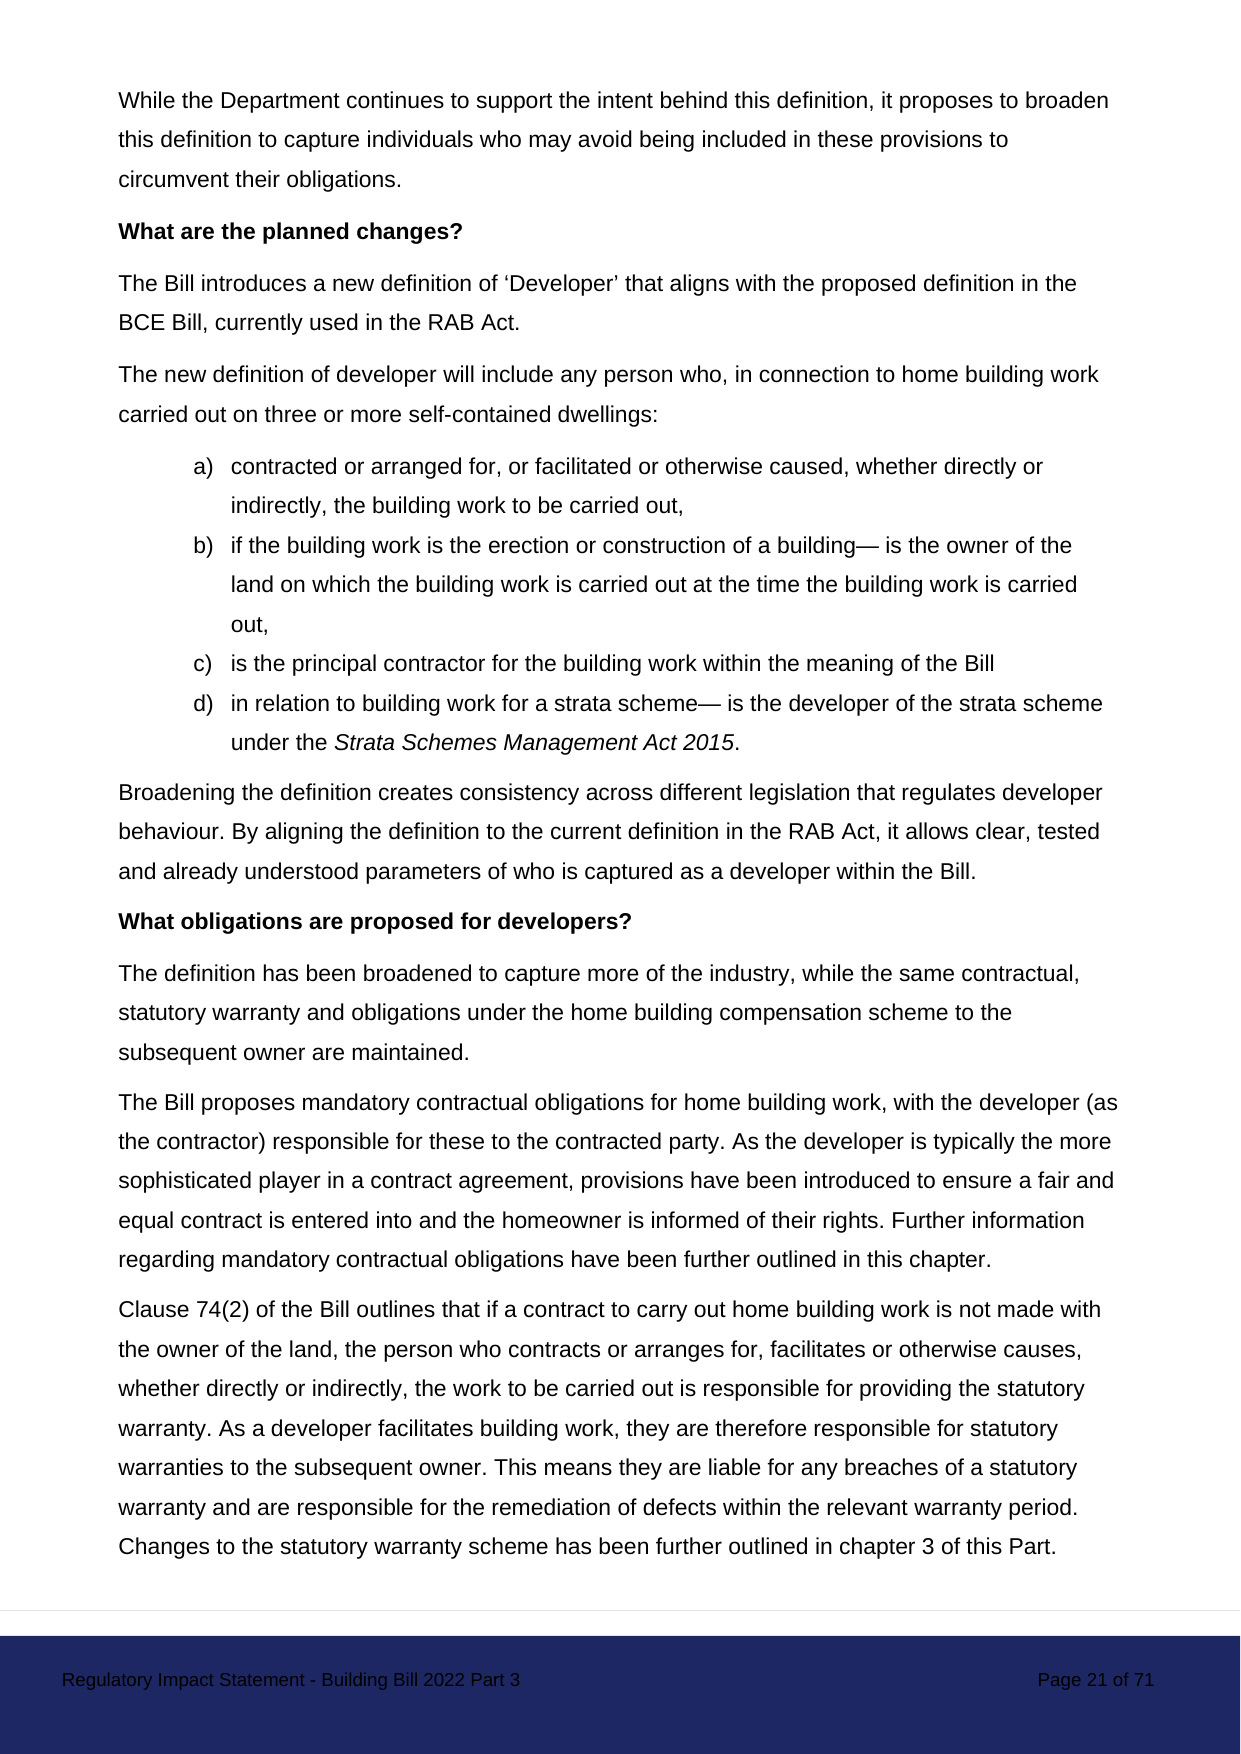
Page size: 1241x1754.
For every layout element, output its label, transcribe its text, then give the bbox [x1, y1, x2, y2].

text The new definition of developer will include any person who, in connection to home building work carried out on three or more self-contained dwellings: [118, 361, 1122, 427]
text The Bill introduces a new definition of ‘Developer’ that aligns with the proposed definition in the BCE Bill, currently used in the RAB Act. [118, 270, 1122, 336]
text While the Department continues to support the intent behind this definition, it proposes to broaden this definition to capture individuals who may avoid being included in these provisions to circumvent their obligations. [118, 87, 1122, 192]
text Broadening the definition creates consistency across different legislation that regulates developer behaviour. By aligning the definition to the current definition in the RAB Act, it allows clear, tested and already understood parameters of who is captured as a developer within the Bill. [118, 779, 1122, 884]
list is the principal contractor for the building work within the meaning of the Bill [193, 650, 1122, 676]
text What obligations are proposed for developers? [118, 908, 1122, 934]
text Clause 74(2) of the Bill outlines that if a contract to carry out home building work is not made with the owner of the land, the person who contracts or arranges for, facilitates or otherwise causes, whether directly or indirectly, the work to be carried out is responsible for providing the statutory warranty. As a developer facilitates building work, they are therefore responsible for statutory warranties to the subsequent owner. This means they are liable for any breaches of a statutory warranty and are responsible for the remediation of defects within the relevant warranty period. Changes to the statutory warranty scheme has been further outlined in chapter 3 of this Part. [118, 1296, 1122, 1559]
list contracted or arranged for, or facilitated or otherwise caused, whether directly or indirectly, the building work to be carried out, [193, 453, 1122, 518]
list in relation to building work for a strata scheme— is the developer of the strata scheme under the Strata Schemes Management Act 2015. [193, 689, 1122, 755]
text What are the planned changes? [118, 218, 1122, 244]
text The Bill proposes mandatory contractual obligations for home building work, with the developer (as the contractor) responsible for these to the contracted party. As the developer is typically the more sophisticated player in a contract agreement, provisions have been introduced to ensure a fair and equal contract is entered into and the homeowner is informed of their rights. Further information regarding mandatory contractual obligations have been further outlined in this chapter. [118, 1088, 1122, 1273]
list if the building work is the erection or construction of a building— is the owner of the land on which the building work is carried out at the time the building work is carried out, [193, 532, 1122, 637]
text The definition has been broadened to capture more of the industry, while the same contractual, statutory warranty and obligations under the home building compensation scheme to the subsequent owner are maintained. [118, 960, 1122, 1065]
